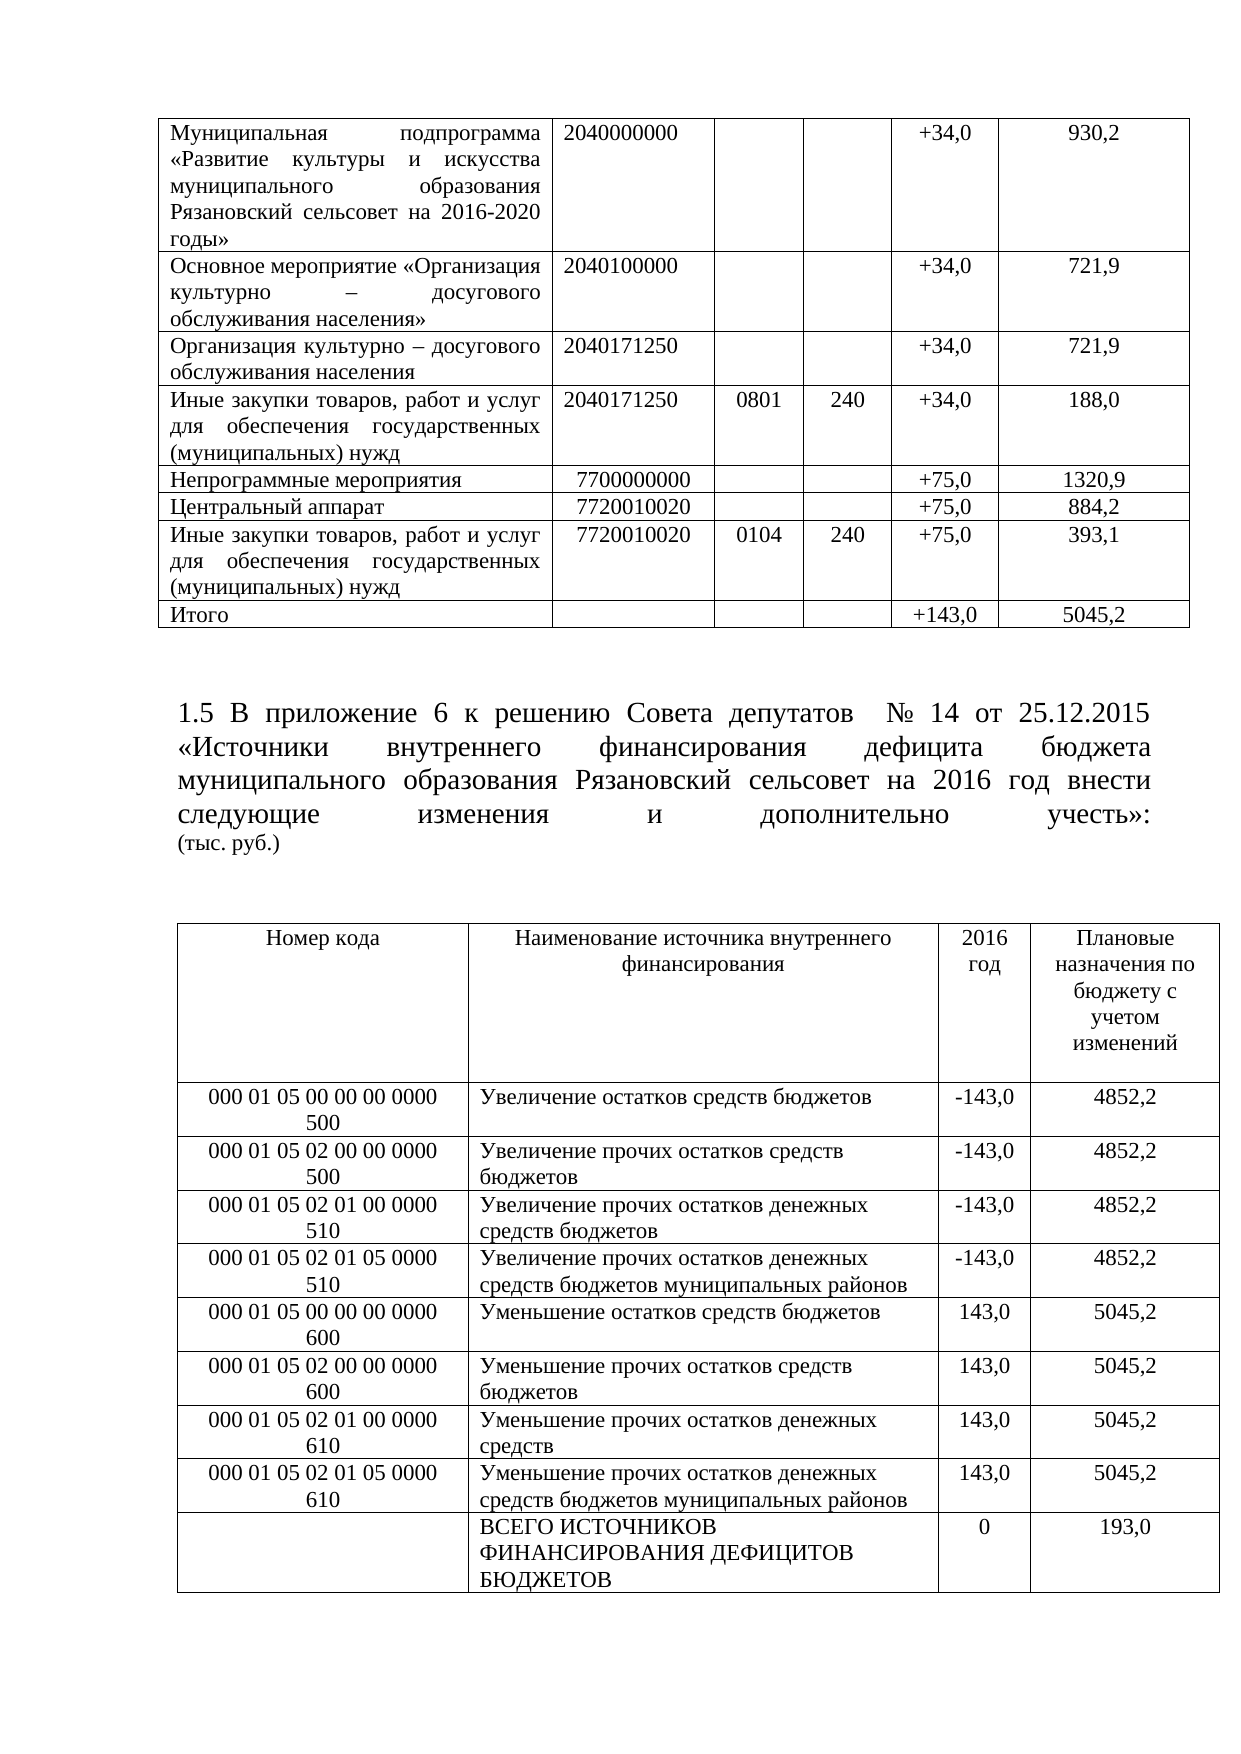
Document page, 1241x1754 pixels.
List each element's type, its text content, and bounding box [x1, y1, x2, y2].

table_cell 143,0 [939, 1352, 1030, 1404]
table_cell 000 01 05 02 00 00 0000 500 [178, 1137, 468, 1189]
table_header Номер кода [178, 924, 468, 1082]
table_cell 721,9 [999, 332, 1189, 385]
table_cell [804, 119, 891, 251]
table_cell Центральный аппарат [159, 493, 552, 520]
table_cell 393,1 [999, 521, 1189, 600]
table_cell 2040000000 [553, 119, 714, 251]
table_cell [804, 252, 891, 331]
table_cell 0 [939, 1513, 1030, 1592]
table_cell 2040100000 [553, 252, 714, 331]
table_cell 4852,2 [1031, 1083, 1219, 1136]
table_cell 193,0 [1031, 1513, 1219, 1592]
table_cell [804, 332, 891, 385]
table_cell 000 01 05 00 00 00 0000 600 [178, 1298, 468, 1351]
table_cell 000 01 05 02 01 00 0000 510 [178, 1191, 468, 1243]
table_cell 000 01 05 02 00 00 0000 600 [178, 1352, 468, 1404]
table_cell 7700000000 [553, 466, 714, 492]
table_cell 188,0 [999, 386, 1189, 465]
table_cell Увеличение остатков средств бюджетов [469, 1083, 938, 1136]
text 1.5 В приложение 6 к решению Совета депутатов № 14 от 25.12.2015 «Источники внутреннего финансирования дефицита бюджета муниципального образования Рязановский сельсовет на 2016 год внести следующие изменения и дополнительно учесть»: (тыс. руб.) [177, 695, 1152, 856]
table_cell Уменьшение прочих остатков средств бюджетов [469, 1352, 938, 1404]
table_cell -143,0 [939, 1244, 1030, 1297]
table_cell Увеличение прочих остатков средств бюджетов [469, 1137, 938, 1189]
table_header Наименование источника внутреннего финансирования [469, 924, 938, 1082]
table_cell [804, 601, 891, 627]
table_cell Уменьшение остатков средств бюджетов [469, 1298, 938, 1351]
table_cell 5045,2 [999, 601, 1189, 627]
table_cell -143,0 [939, 1083, 1030, 1136]
table_cell [804, 466, 891, 492]
table_cell Иные закупки товаров, работ и услуг для обеспечения государственных (муниципальных) нужд [159, 521, 552, 600]
table_cell 143,0 [939, 1406, 1030, 1458]
table_cell Основное мероприятие «Организация культурно – досугового обслуживания населения» [159, 252, 552, 331]
table_cell Непрограммные мероприятия [159, 466, 552, 492]
table_cell [715, 332, 803, 385]
table_cell +75,0 [892, 521, 998, 600]
table_cell 1320,9 [999, 466, 1189, 492]
table_cell [804, 493, 891, 520]
table_cell +75,0 [892, 493, 998, 520]
table_header Плановые назначения по бюджету с учетом изменений [1031, 924, 1219, 1082]
table_cell 000 01 05 00 00 00 0000 500 [178, 1083, 468, 1136]
table_cell 143,0 [939, 1459, 1030, 1512]
table_cell 4852,2 [1031, 1137, 1219, 1189]
table_cell 7720010020 [553, 493, 714, 520]
table_cell 000 01 05 02 01 05 0000 610 [178, 1459, 468, 1512]
table_cell Организация культурно – досугового обслуживания населения [159, 332, 552, 385]
table_cell 5045,2 [1031, 1298, 1219, 1351]
table_cell [715, 252, 803, 331]
table_header 2016 год [939, 924, 1030, 1082]
table_cell [715, 493, 803, 520]
table_cell [715, 466, 803, 492]
table_cell 721,9 [999, 252, 1189, 331]
table_cell Уменьшение прочих остатков денежных средств [469, 1406, 938, 1458]
table_cell [178, 1513, 468, 1592]
table_cell Уменьшение прочих остатков денежных средств бюджетов муниципальных районов [469, 1459, 938, 1512]
table_cell 4852,2 [1031, 1244, 1219, 1297]
table_cell 0104 [715, 521, 803, 600]
table_cell 240 [804, 521, 891, 600]
table_cell 240 [804, 386, 891, 465]
table_cell Увеличение прочих остатков денежных средств бюджетов [469, 1191, 938, 1243]
table_cell Итого [159, 601, 552, 627]
table_cell [553, 601, 714, 627]
table_cell 4852,2 [1031, 1191, 1219, 1243]
table_cell +75,0 [892, 466, 998, 492]
table_cell 000 01 05 02 01 05 0000 510 [178, 1244, 468, 1297]
table_cell +34,0 [892, 386, 998, 465]
table_cell 5045,2 [1031, 1459, 1219, 1512]
table_cell 884,2 [999, 493, 1189, 520]
table_cell +34,0 [892, 119, 998, 251]
table_cell +34,0 [892, 252, 998, 331]
table_cell +34,0 [892, 332, 998, 385]
table_cell 000 01 05 02 01 00 0000 610 [178, 1406, 468, 1458]
table_cell 930,2 [999, 119, 1189, 251]
table_cell [715, 119, 803, 251]
table_cell 143,0 [939, 1298, 1030, 1351]
table_cell 7720010020 [553, 521, 714, 600]
table_cell 2040171250 [553, 386, 714, 465]
table_cell 2040171250 [553, 332, 714, 385]
table_cell Муниципальная подпрограмма «Развитие культуры и искусства муниципального образования Рязановский сельсовет на 2016-2020 годы» [159, 119, 552, 251]
table_cell ВСЕГО ИСТОЧНИКОВ ФИНАНСИРОВАНИЯ ДЕФИЦИТОВ БЮДЖЕТОВ [469, 1513, 938, 1592]
table_cell -143,0 [939, 1191, 1030, 1243]
table_cell -143,0 [939, 1137, 1030, 1189]
table_cell Иные закупки товаров, работ и услуг для обеспечения государственных (муниципальных) нужд [159, 386, 552, 465]
table_cell [715, 601, 803, 627]
table_cell 5045,2 [1031, 1352, 1219, 1404]
table_cell +143,0 [892, 601, 998, 627]
table_cell Увеличение прочих остатков денежных средств бюджетов муниципальных районов [469, 1244, 938, 1297]
table_cell 0801 [715, 386, 803, 465]
table_cell 5045,2 [1031, 1406, 1219, 1458]
